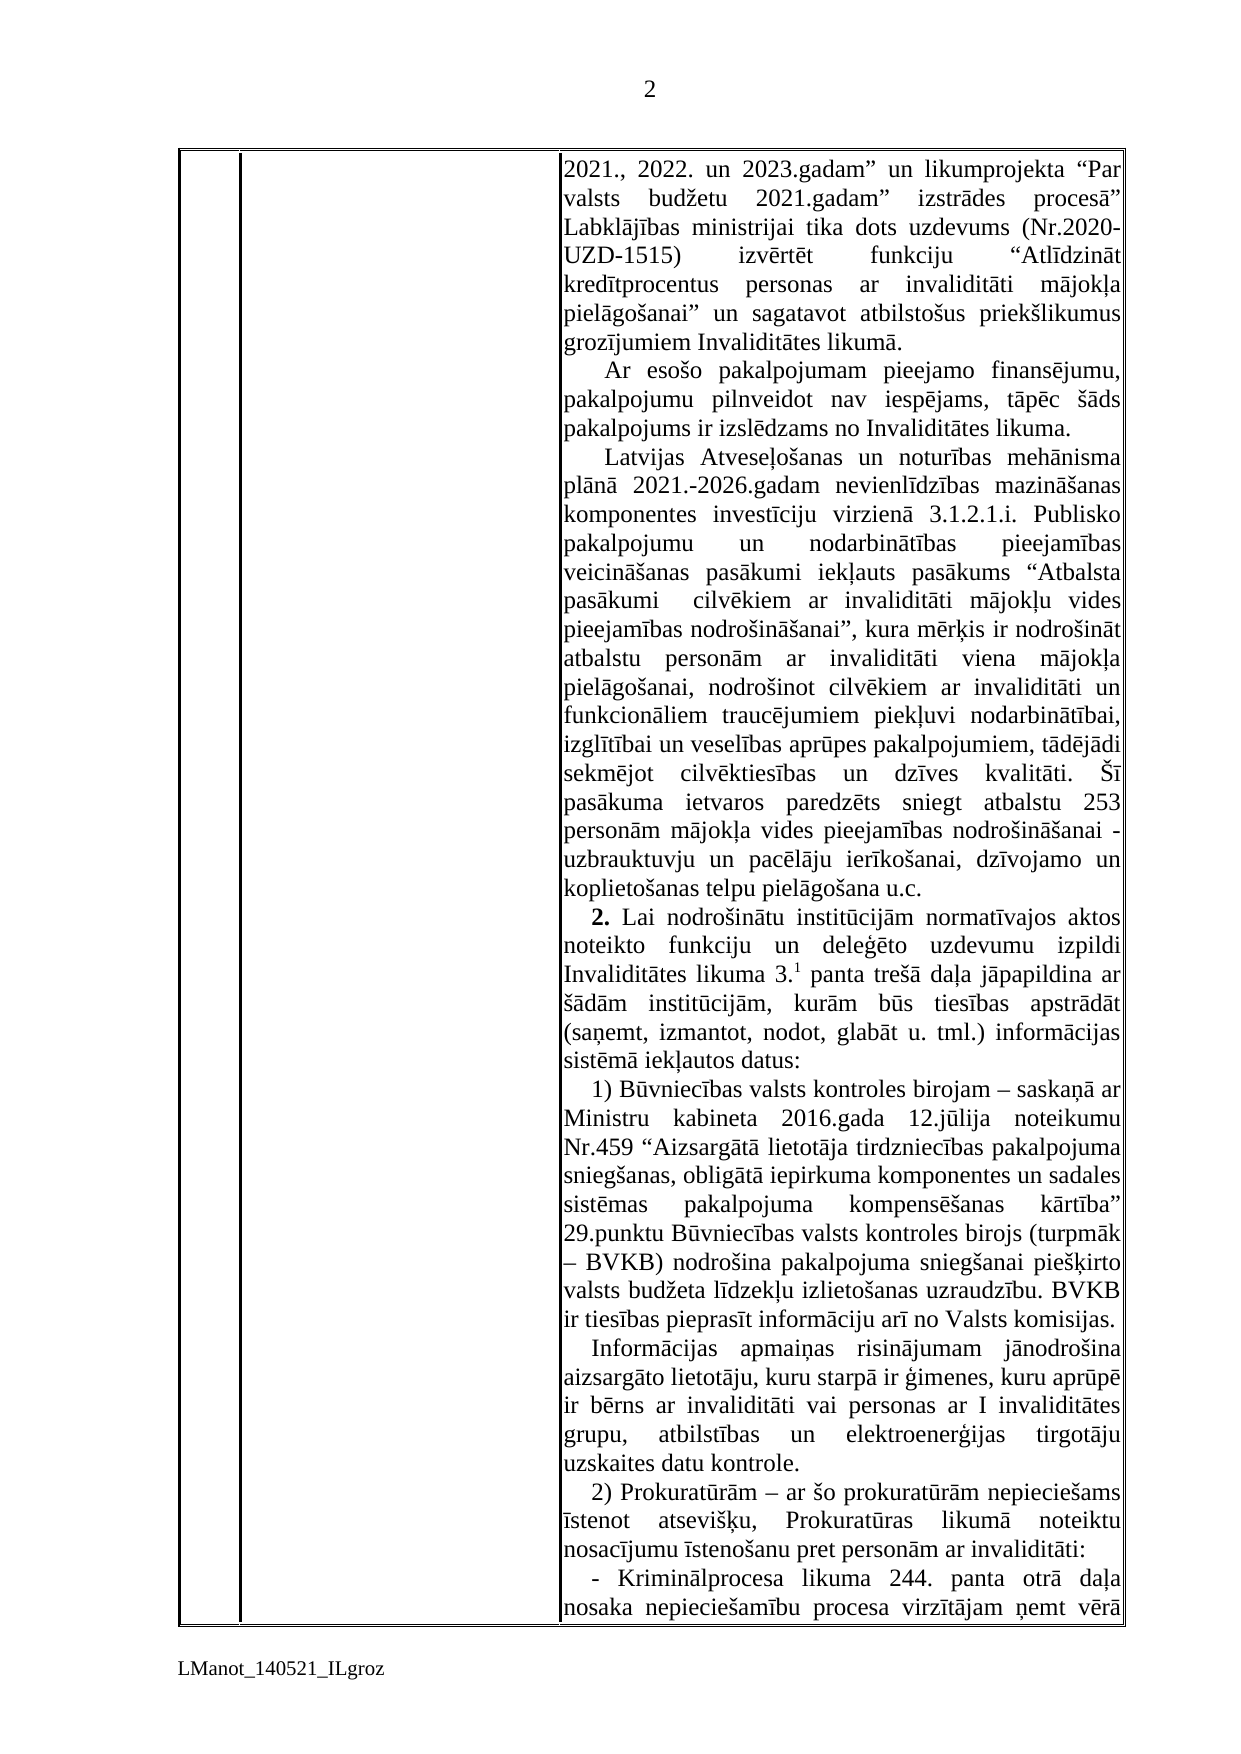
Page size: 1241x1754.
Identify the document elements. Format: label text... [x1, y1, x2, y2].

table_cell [560, 151, 1123, 1623]
table_cell 2. [180, 149, 240, 1623]
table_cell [240, 149, 560, 1623]
